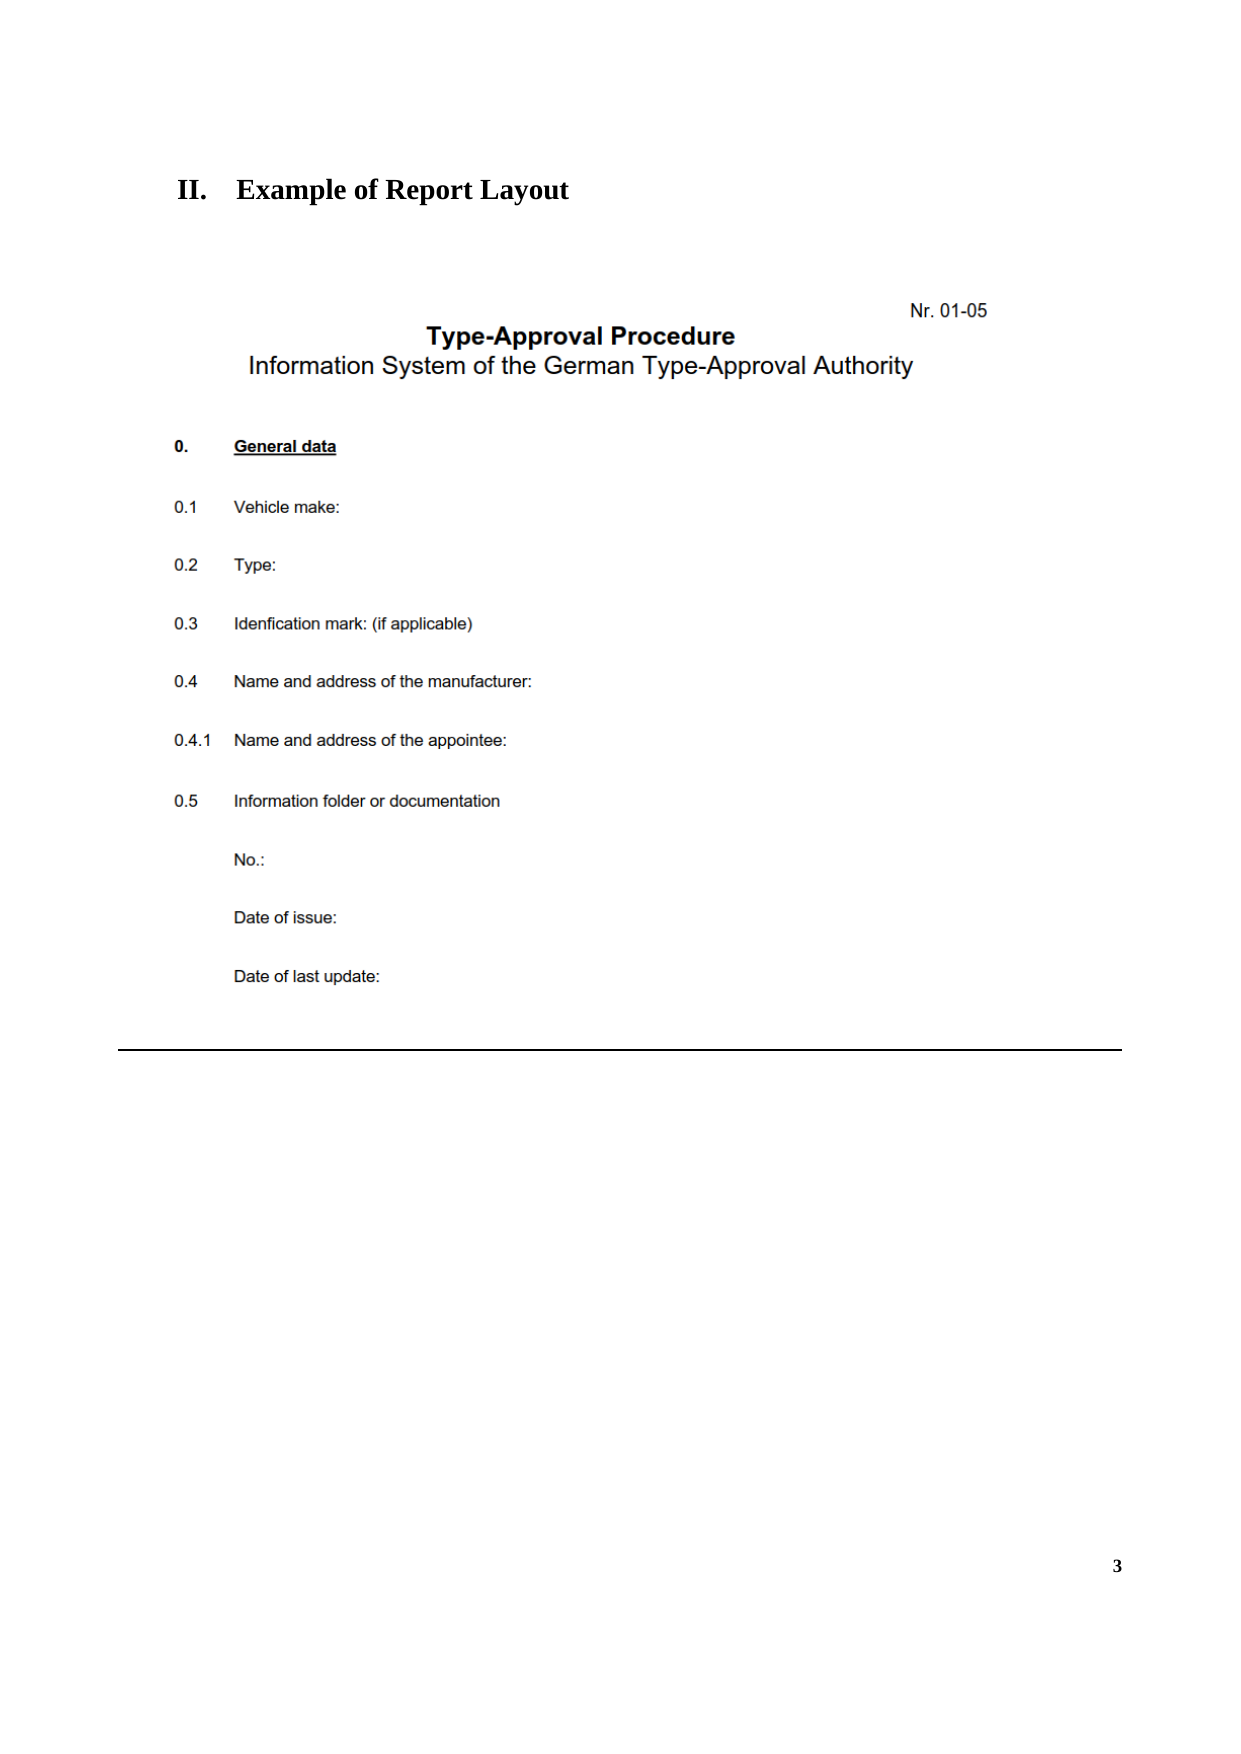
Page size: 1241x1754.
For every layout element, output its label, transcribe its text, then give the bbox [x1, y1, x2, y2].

text II. Example of Report Layout [118, 177, 1004, 205]
picture [118, 296, 1009, 1048]
